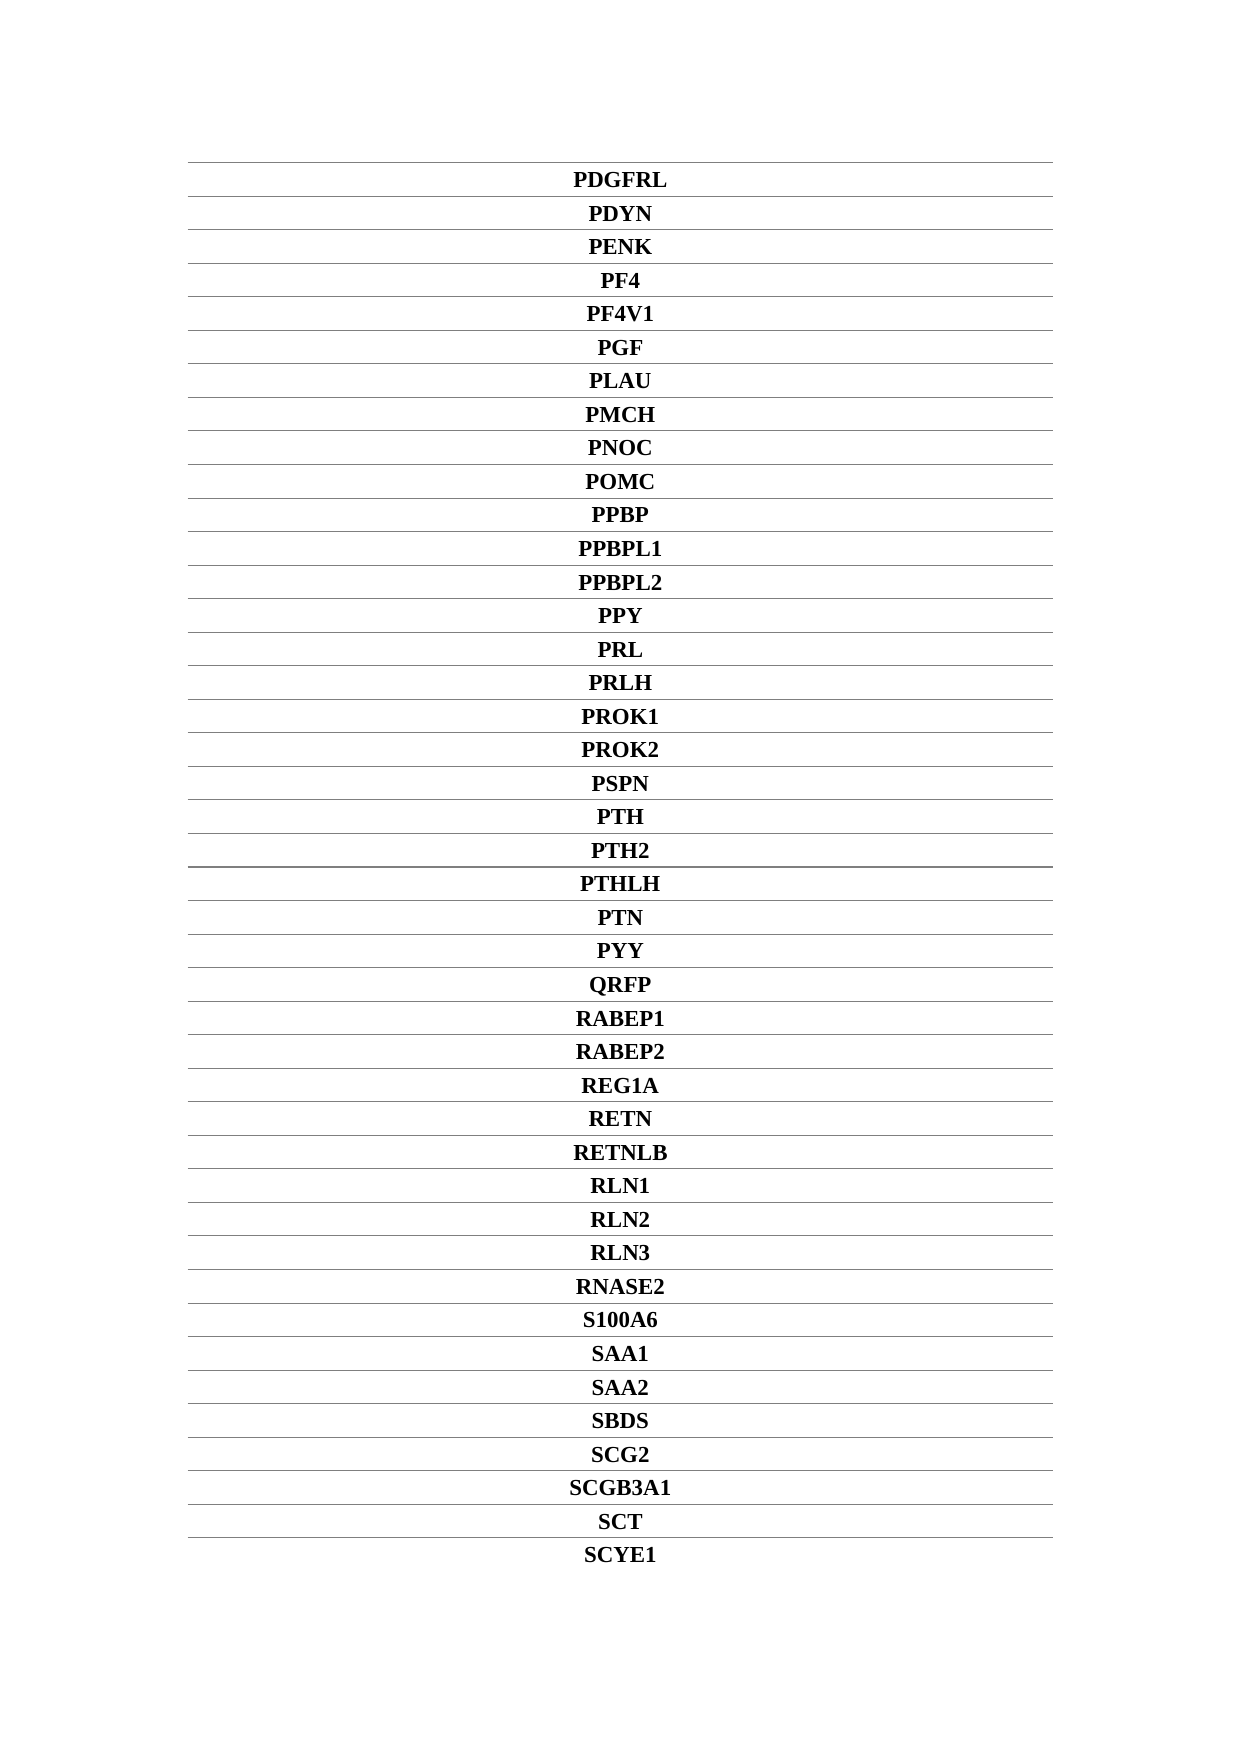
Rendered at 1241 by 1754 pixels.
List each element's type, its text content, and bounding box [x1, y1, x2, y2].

table_cell PDYN [188, 197, 1053, 229]
table_cell PPBP [188, 499, 1053, 531]
table_cell PF4V1 [188, 297, 1053, 330]
table_cell PYY [188, 935, 1053, 967]
table_cell RNASE2 [188, 1270, 1053, 1302]
table_cell PRL [188, 633, 1053, 665]
table_cell PPBPL2 [188, 566, 1053, 598]
table_cell SCYE1 [188, 1538, 1053, 1571]
table_cell RETN [188, 1102, 1053, 1135]
table_cell RLN3 [188, 1236, 1053, 1269]
table_cell PNOC [188, 431, 1053, 464]
table_cell PTN [188, 901, 1053, 933]
table_cell RLN2 [188, 1203, 1053, 1235]
table_cell RETNLB [188, 1136, 1053, 1168]
table_cell QRFP [188, 968, 1053, 1001]
table_cell PMCH [188, 398, 1053, 430]
table_cell PTHLH [188, 868, 1053, 900]
table_cell PF4 [188, 264, 1053, 296]
table_cell RABEP1 [188, 1002, 1053, 1034]
table_cell PTH [188, 800, 1053, 833]
table_cell PSPN [188, 767, 1053, 799]
table_cell SCG2 [188, 1438, 1053, 1470]
table_cell RABEP2 [188, 1035, 1053, 1068]
table_cell RLN1 [188, 1169, 1053, 1202]
table_cell PPY [188, 599, 1053, 632]
table_cell PDGFRL [188, 163, 1053, 196]
table_cell PTH2 [188, 834, 1053, 866]
table_cell S100A6 [188, 1304, 1053, 1336]
table_cell SAA2 [188, 1371, 1053, 1403]
table_cell PPBPL1 [188, 532, 1053, 564]
table_cell SAA1 [188, 1337, 1053, 1369]
table_cell PRLH [188, 666, 1053, 699]
table_cell PLAU [188, 364, 1053, 397]
table_cell SCT [188, 1505, 1053, 1537]
table_cell PROK2 [188, 733, 1053, 766]
table_cell PROK1 [188, 700, 1053, 732]
table_cell PENK [188, 230, 1053, 263]
table_cell SCGB3A1 [188, 1471, 1053, 1504]
table_cell REG1A [188, 1069, 1053, 1101]
table_cell SBDS [188, 1404, 1053, 1437]
table_cell POMC [188, 465, 1053, 497]
table_cell PGF [188, 331, 1053, 363]
